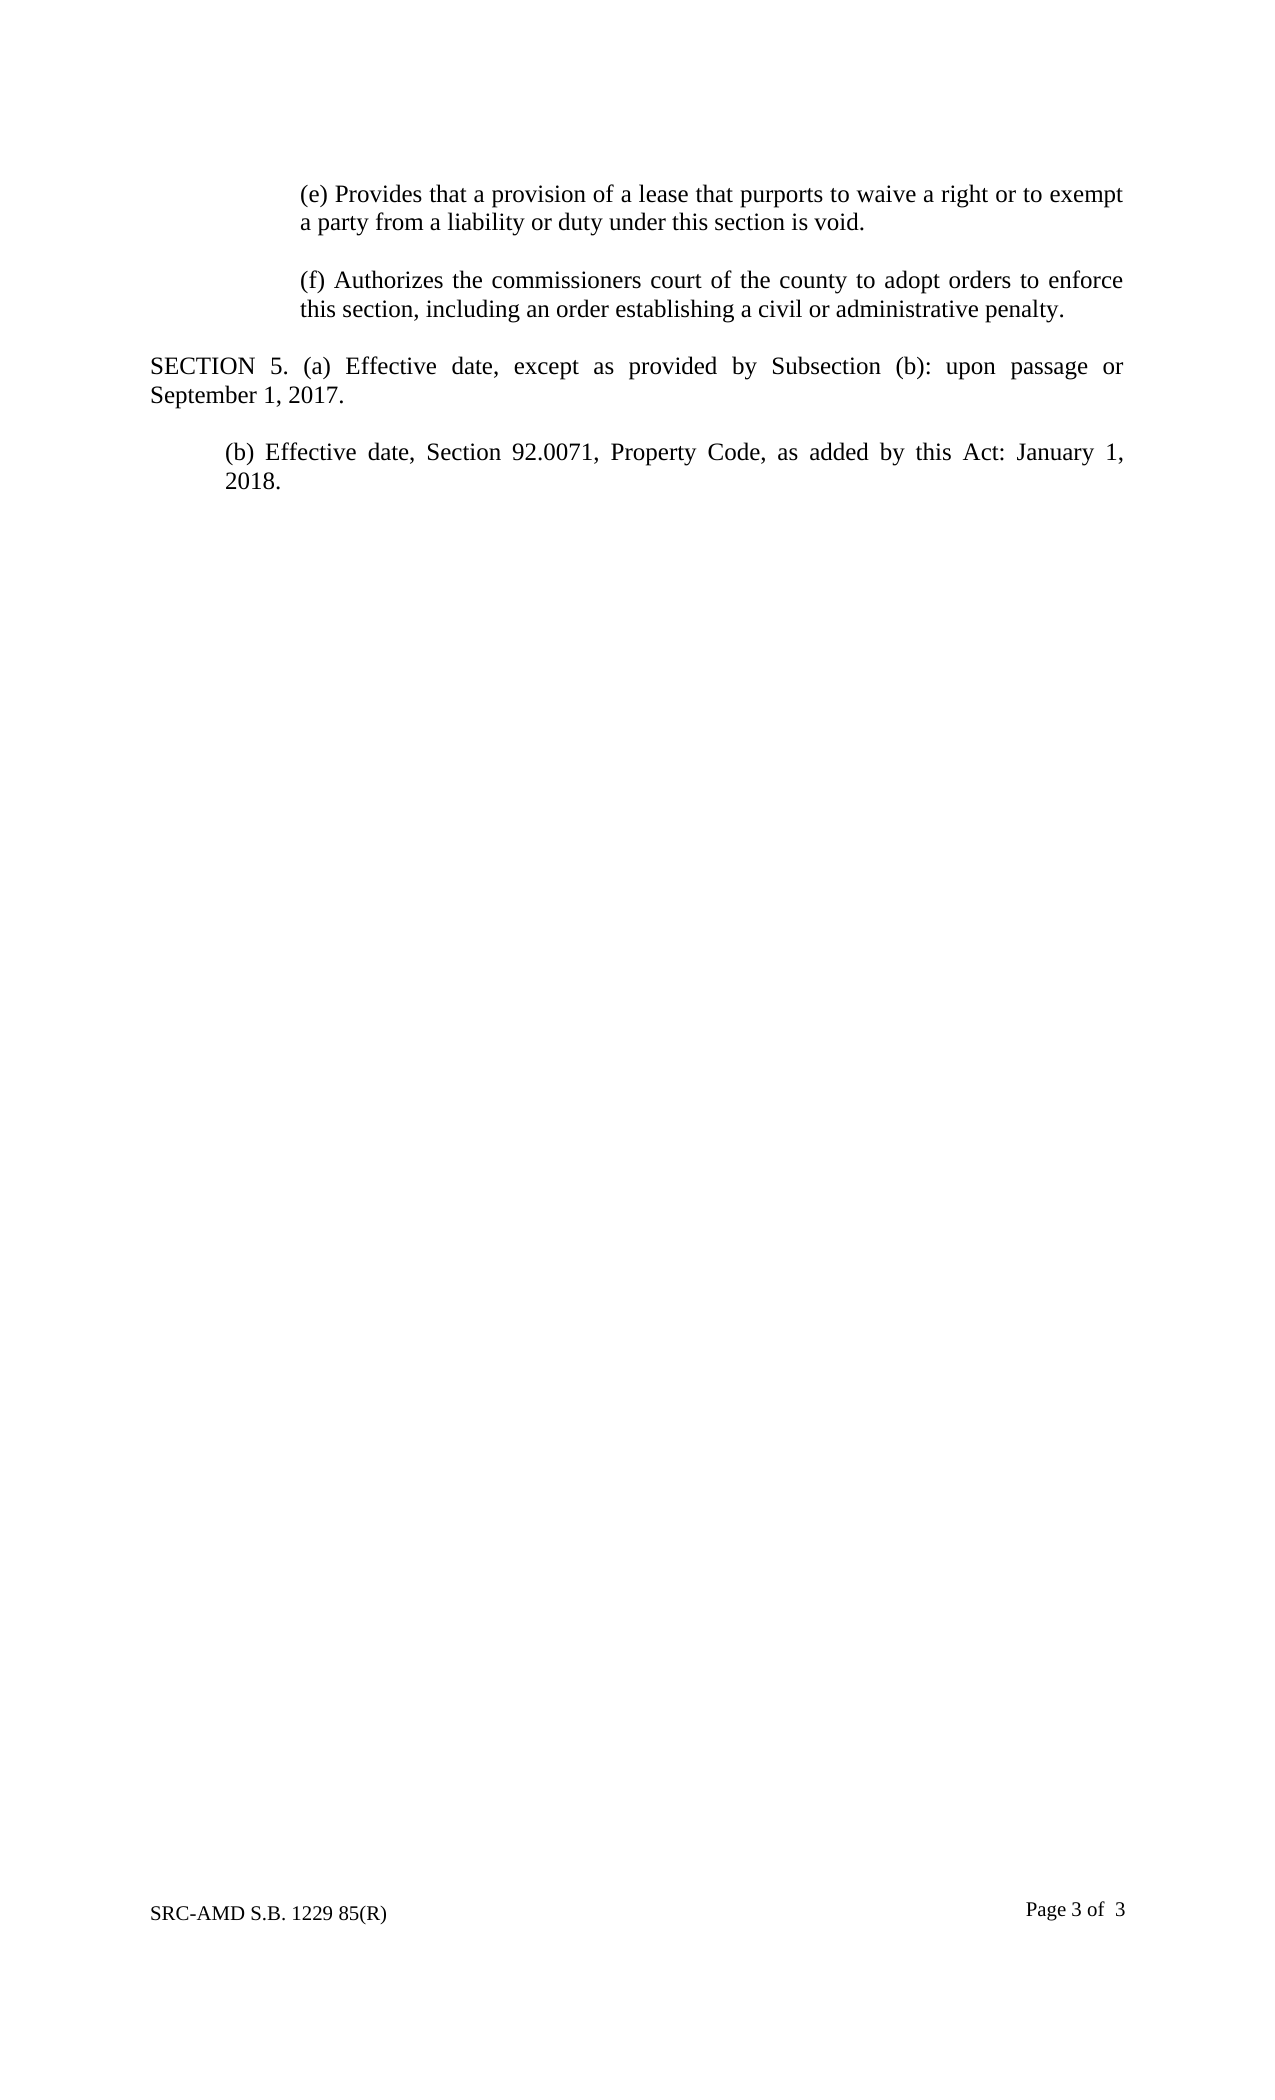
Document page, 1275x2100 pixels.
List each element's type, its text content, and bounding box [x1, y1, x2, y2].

text (b) Effective date, Section 92.0071, Property Code, as added by this Act: January 1, 2018. [225, 437, 1125, 495]
text (e) Provides that a provision of a lease that purports to waive a right or to exempt a party from a liability or duty under this section is void. [300, 179, 1125, 236]
text SECTION 5. (a) Effective date, except as provided by Subsection (b): upon passage or September 1, 2017. [150, 351, 1125, 409]
text (f) Authorizes the commissioners court of the county to adopt orders to enforce this section, including an order establishing a civil or administrative penalty. [300, 265, 1125, 322]
